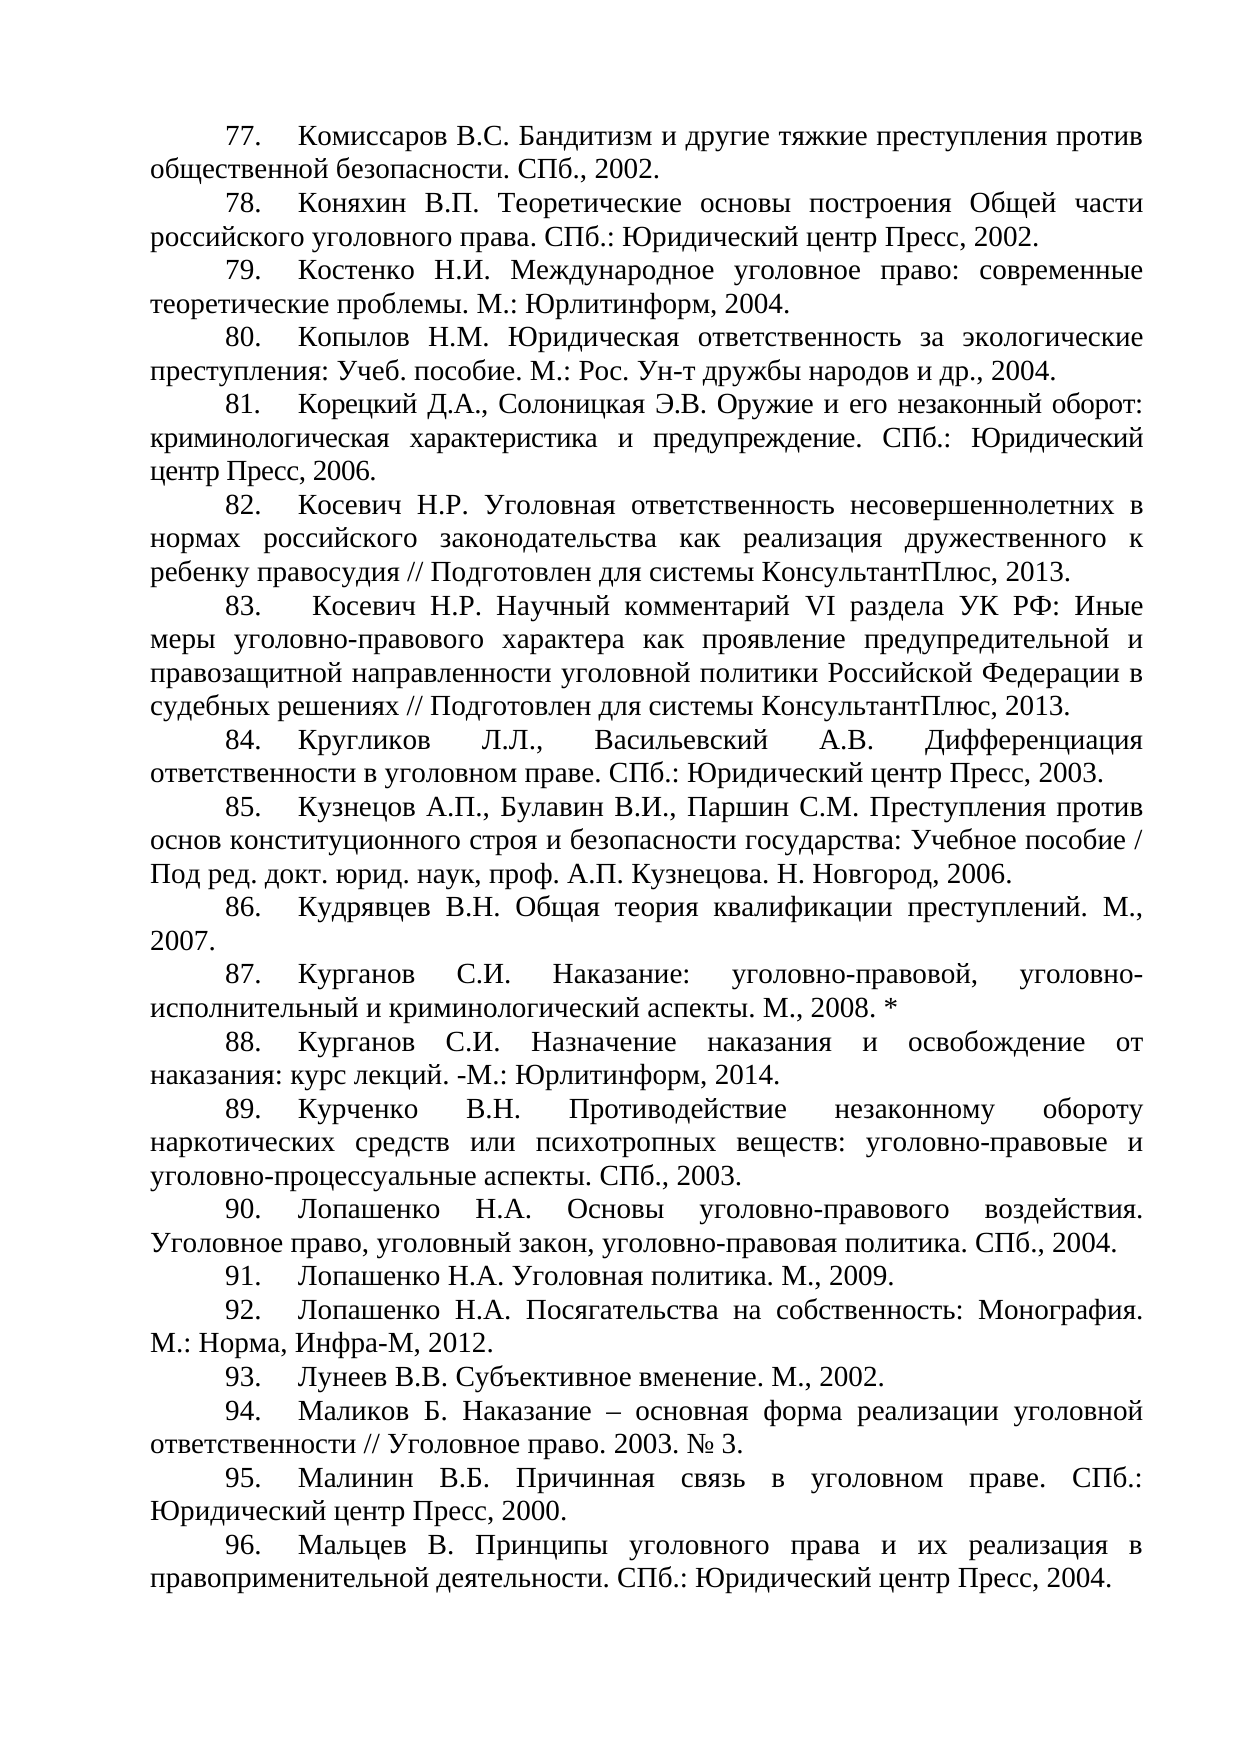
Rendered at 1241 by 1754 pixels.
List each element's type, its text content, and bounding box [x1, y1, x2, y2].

list Корецкий Д.А., Солоницкая Э.В. Оружие и его незаконный оборот: криминологическая характеристика и предупреждение. СПб.: Юридический центр Пресс, 2006. [150, 386, 1144, 487]
list Лопашенко Н.А. Уголовная политика. М., 2009. [150, 1258, 1144, 1292]
list Маликов Б. Наказание – основная форма реализации уголовной ответственности // Уголовное право. 2003. № 3. [150, 1393, 1144, 1460]
list Костенко Н.И. Международное уголовное право: современные теоретические проблемы. М.: Юрлитинформ, 2004. [150, 252, 1144, 319]
list Косевич Н.Р. Уголовная ответственность несовершеннолетних в нормах российского законодательства как реализация дружественного к ребенку правосудия // Подготовлен для системы КонсультантПлюс, 2013. [150, 487, 1144, 588]
list Малинин В.Б. Причинная связь в уголовном праве. СПб.: Юридический центр Пресс, 2000. [150, 1460, 1144, 1527]
list Курченко В.Н. Противодействие незаконному обороту наркотических средств или психотропных веществ: уголовно-правовые и уголовно-процессуальные аспекты. СПб., 2003. [150, 1091, 1144, 1191]
list Лопашенко Н.А. Основы уголовно-правового воздействия. Уголовное право, уголовный закон, уголовно-правовая политика. СПб., 2004. [150, 1191, 1144, 1258]
list Кругликов Л.Л., Васильевский А.В. Дифференциация ответственности в уголовном праве. СПб.: Юридический центр Пресс, 2003. [150, 722, 1144, 789]
list Лопашенко Н.А. Посягательства на собственность: Монография. М.: Норма, Инфра-М, 2012. [150, 1292, 1144, 1359]
list Комиссаров В.С. Бандитизм и другие тяжкие преступления против общественной безопасности. СПб., 2002. [150, 118, 1144, 185]
list Кузнецов А.П., Булавин В.И., Паршин С.М. Преступления против основ конституционного строя и безопасности государства: Учебное пособие / Под ред. докт. юрид. наук, проф. А.П. Кузнецова. Н. Новгород, 2006. [150, 789, 1144, 889]
list Коняхин В.П. Теоретические основы построения Общей части российского уголовного права. СПб.: Юридический центр Пресс, 2002. [150, 185, 1144, 252]
list Кудрявцев В.Н. Общая теория квалификации преступлений. М., 2007. [150, 889, 1144, 957]
list Лунеев В.В. Субъективное вменение. М., 2002. [150, 1359, 1144, 1393]
list Курганов С.И. Назначение наказания и освобождение от наказания: курс лекций. -М.: Юрлитинформ, 2014. [150, 1024, 1144, 1091]
list Мальцев В. Принципы уголовного права и их реализация в правоприменительной деятельности. СПб.: Юридический центр Пресс, 2004. [150, 1527, 1144, 1594]
list Косевич Н.Р. Научный комментарий VI раздела УК РФ: Иные меры уголовно-правового характера как проявление предупредительной и правозащитной направленности уголовной политики Российской Федерации в судебных решениях // Подготовлен для системы КонсультантПлюс, 2013. [150, 588, 1144, 722]
list Курганов С.И. Наказание: уголовно-правовой, уголовно-исполнительный и криминологический аспекты. М., 2008. * [150, 957, 1144, 1024]
list Копылов Н.М. Юридическая ответственность за экологические преступления: Учеб. пособие. М.: Рос. Ун-т дружбы народов и др., 2004. [150, 319, 1144, 386]
